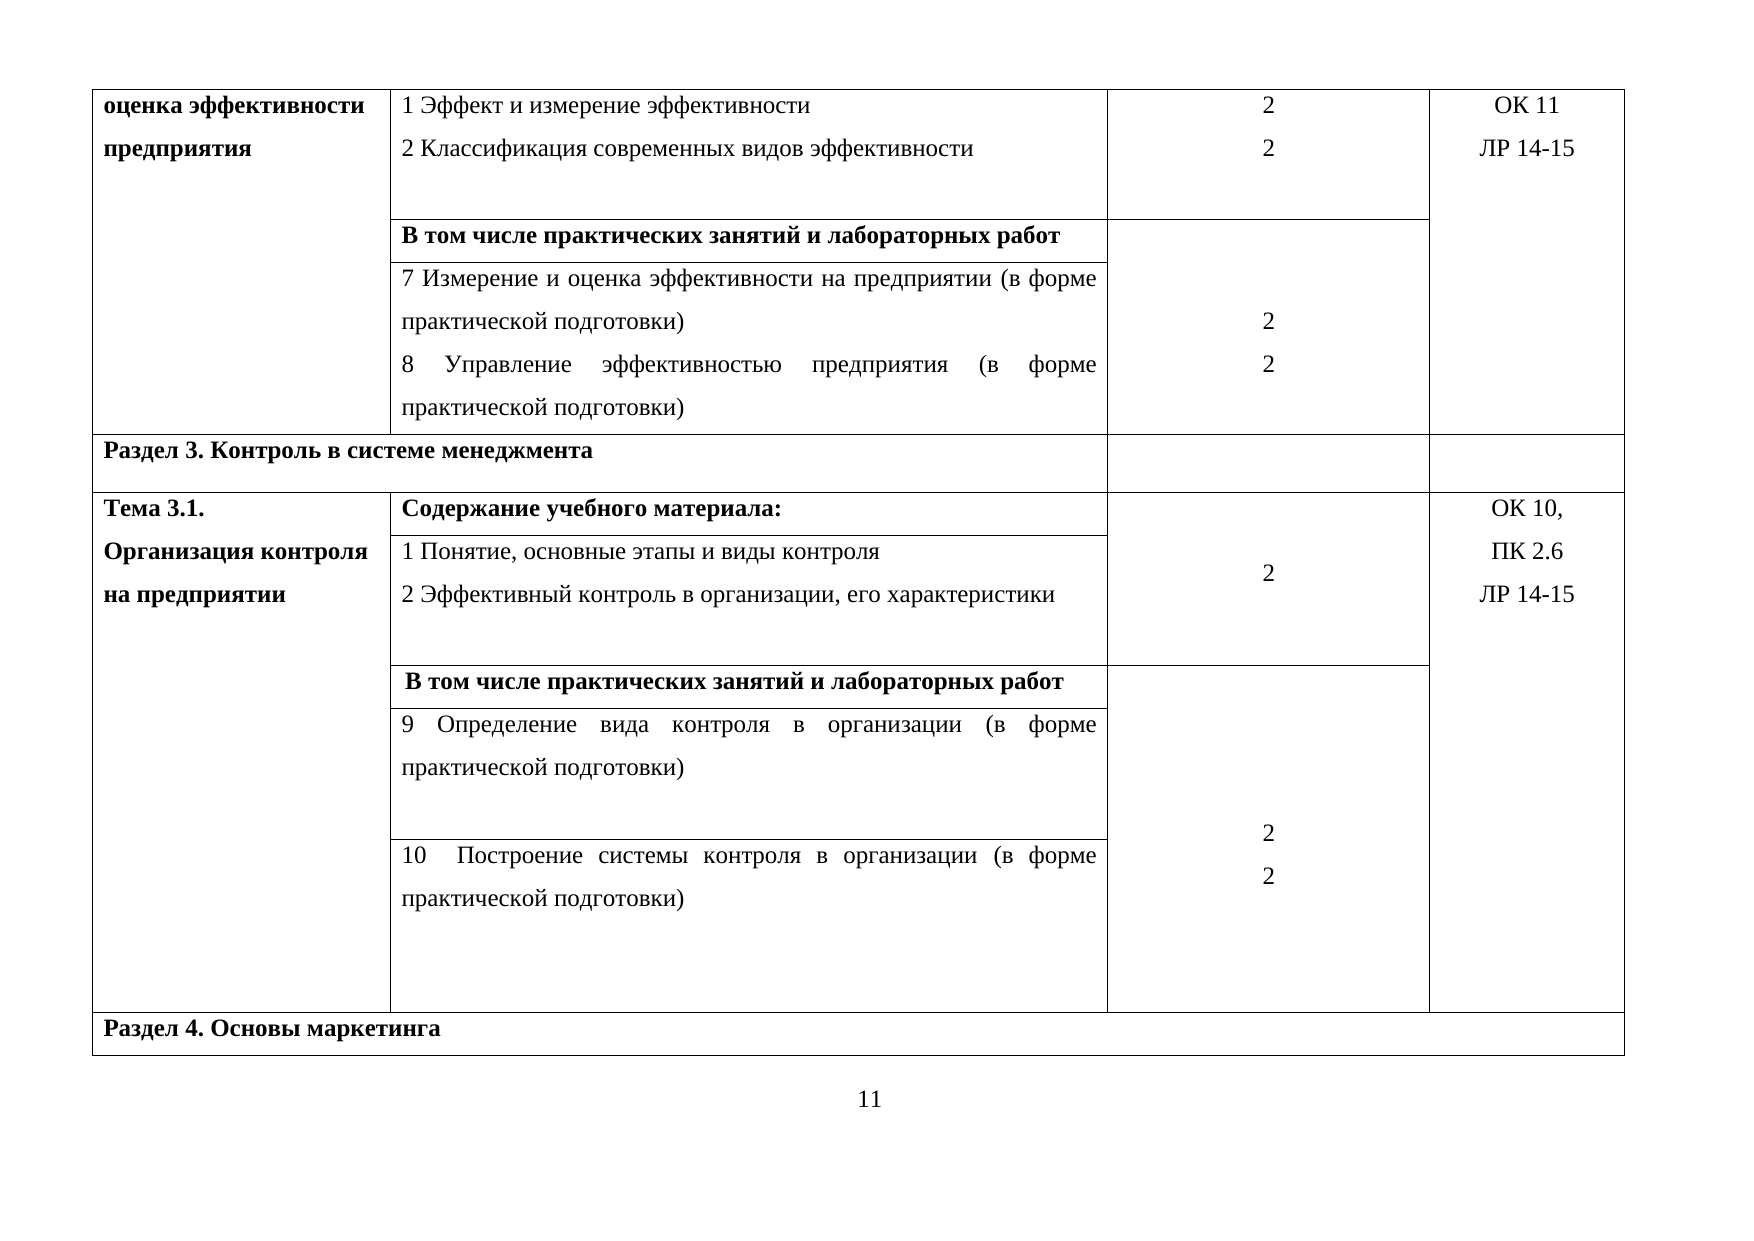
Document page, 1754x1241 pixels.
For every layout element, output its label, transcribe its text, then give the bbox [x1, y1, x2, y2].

table_cell Содержание учебного материала: [391, 493, 1107, 535]
table_cell 2 2 [1108, 666, 1429, 1012]
table_cell 1 Понятие, основные этапы и виды контроля 2 Эффективный контроль в организации, его характеристики [391, 536, 1107, 665]
table_cell 2 2 [1108, 90, 1429, 219]
table_cell Раздел 4. Основы маркетинга [93, 1013, 1624, 1055]
table_cell ОК 10, ПК 2.6 ЛР 14-15 [1430, 493, 1624, 1012]
table_cell 7 Измерение и оценка эффективности на предприятии (в форме практической подготовки) 8 Управление эффективностью предприятия (в форме практической подготовки) [391, 263, 1107, 434]
table_cell 9 Определение вида контроля в организации (в форме практической подготовки) [391, 709, 1107, 839]
table_cell В том числе практических занятий и лабораторных работ [391, 666, 1107, 708]
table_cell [391, 90, 1107, 219]
table_cell [1108, 435, 1429, 492]
table_cell Раздел 3. Контроль в системе менеджмента [93, 435, 1107, 492]
table_cell 10 Построение системы контроля в организации (в форме практической подготовки) [391, 840, 1107, 1012]
table_cell [1430, 435, 1624, 492]
table_cell В том числе практических занятий и лабораторных работ [391, 220, 1107, 262]
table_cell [93, 90, 390, 434]
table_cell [1430, 90, 1624, 434]
table_cell Тема 3.1. Организация контроля на предприятии [93, 493, 390, 1012]
table_cell 2 2 [1108, 220, 1429, 434]
table_cell 2 [1108, 493, 1429, 665]
